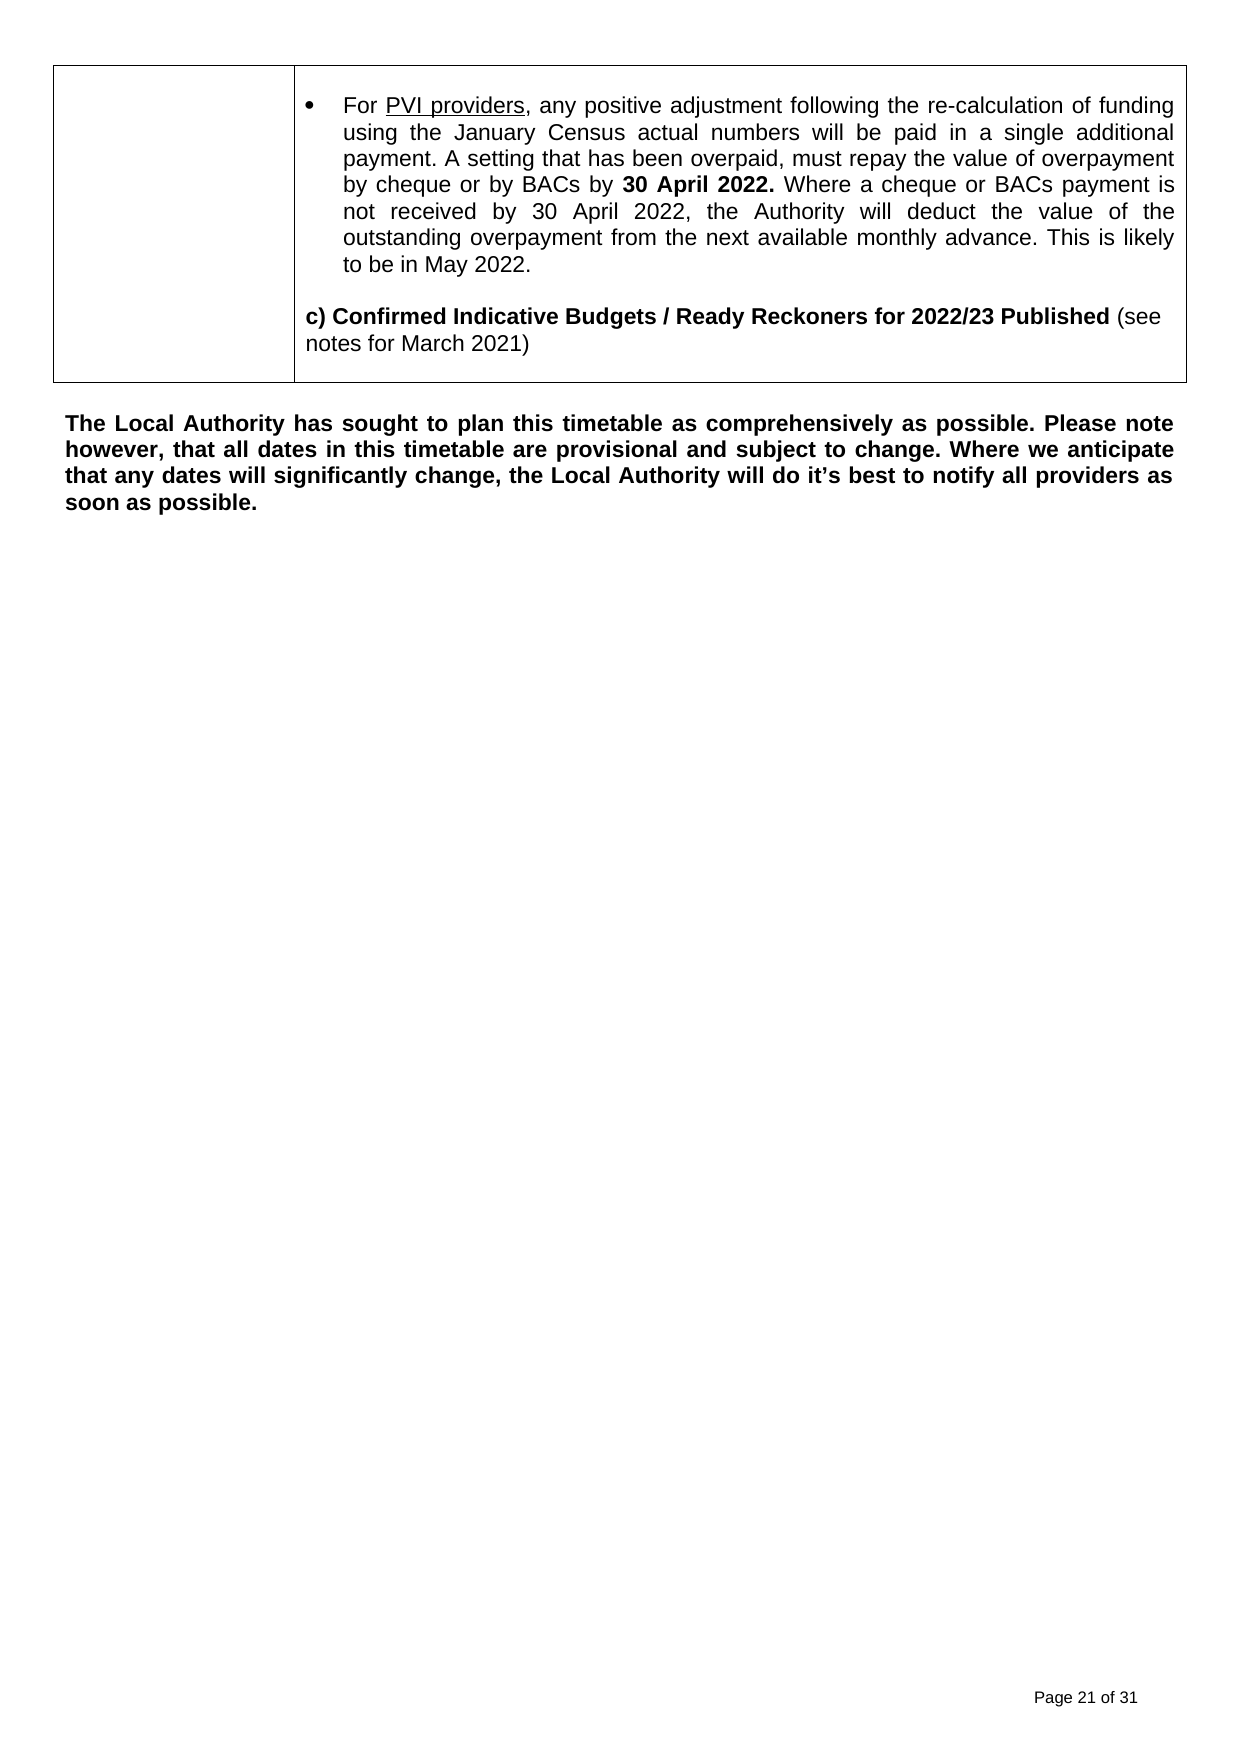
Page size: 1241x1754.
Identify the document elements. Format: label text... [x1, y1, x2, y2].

text The Local Authority has sought to plan this timetable as comprehensively as possible. Please note however, that all dates in this timetable are provisional and subject to change. Where we anticipate that any dates will significantly change, the Local Authority will do it’s best to notify all providers as soon as possible. [65, 410, 1175, 515]
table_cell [54, 66, 294, 382]
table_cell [295, 66, 1186, 382]
